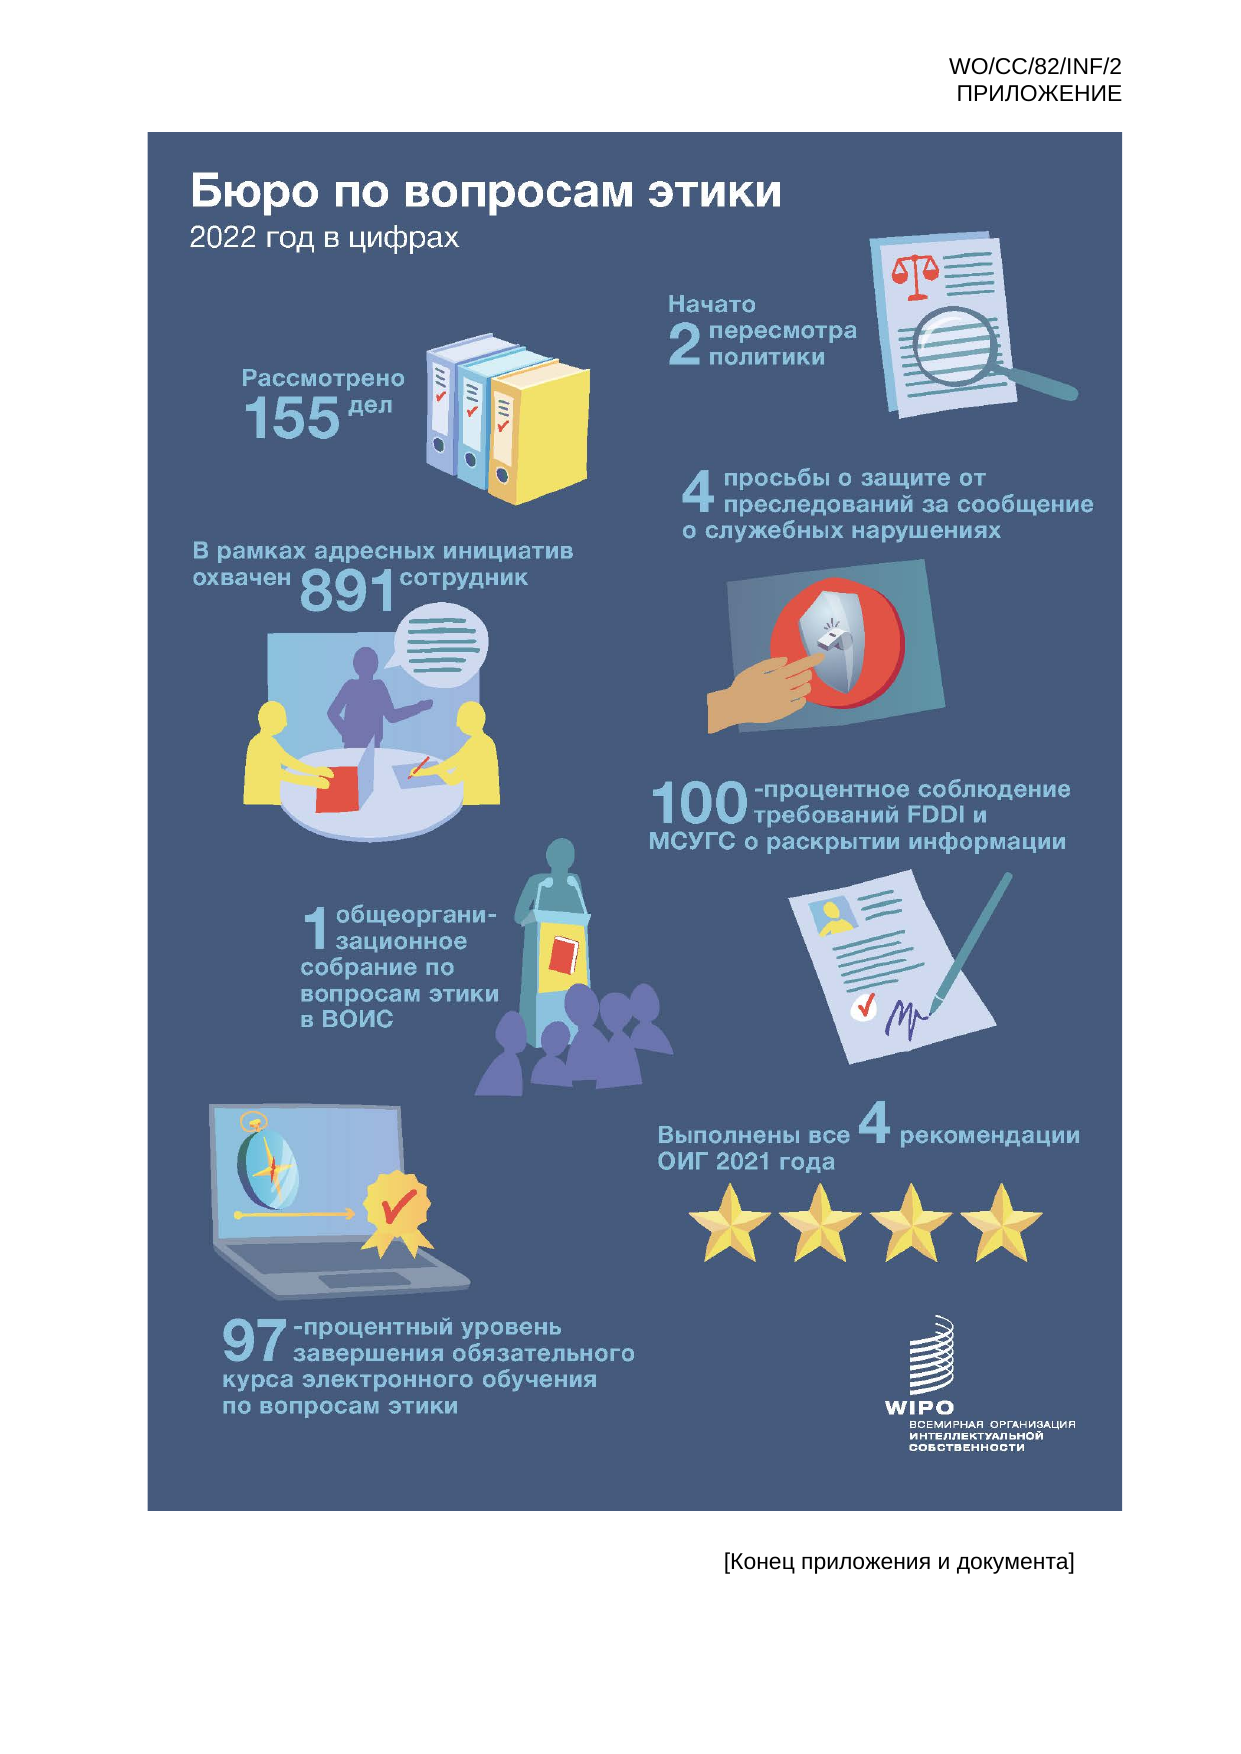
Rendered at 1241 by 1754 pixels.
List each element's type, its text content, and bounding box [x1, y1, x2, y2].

picture [147, 132, 1123, 1511]
text [Конец приложения и документа] [724, 1548, 1122, 1574]
